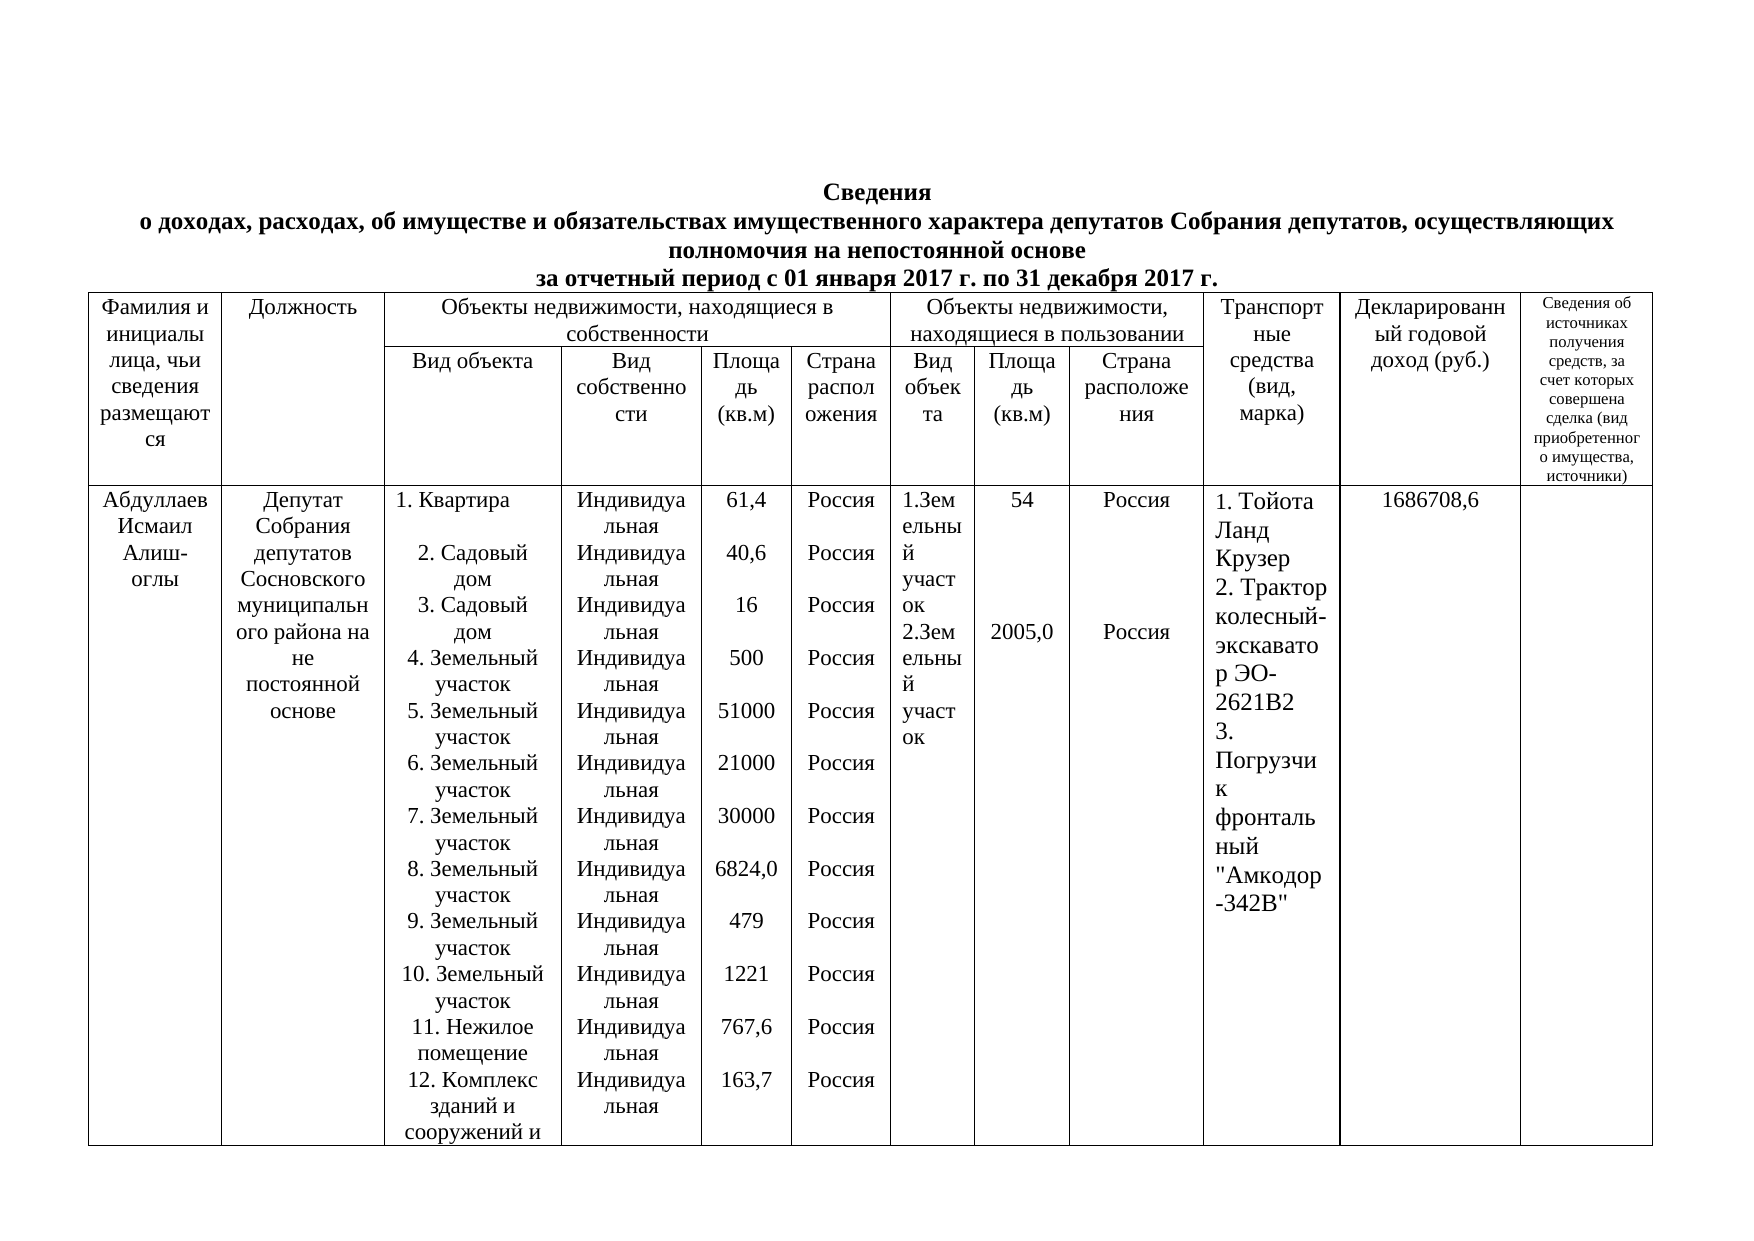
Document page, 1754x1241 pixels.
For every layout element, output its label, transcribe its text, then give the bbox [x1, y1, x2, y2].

text о доходах, расходах, об имуществе и обязательствах имущественного характера депутатов Собрания депутатов, осуществляющих полномочия на непостоянной основе [118, 206, 1636, 263]
table_header Транспортные средства (вид, марка) [1204, 293, 1339, 485]
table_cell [891, 486, 974, 1145]
table_cell [1521, 486, 1652, 1145]
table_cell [702, 486, 791, 1145]
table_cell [222, 486, 384, 1145]
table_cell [1204, 486, 1339, 1145]
table_cell Страна расположения [792, 347, 890, 485]
table_cell Вид собственности [562, 347, 701, 485]
table_cell 1686708,6 [1341, 486, 1520, 1145]
text Сведения [118, 177, 1636, 206]
table_header Сведения об источниках получения средств, за счет которых совершена сделка (вид приобретенного имущества, источники) [1521, 293, 1652, 485]
table_header Должность [222, 293, 384, 485]
table_header Декларированный годовой доход (руб.) [1341, 293, 1520, 485]
table_cell Страна расположения [1070, 347, 1203, 485]
text за отчетный период с 01 января 2017 г. по 31 декабря 2017 г. [118, 263, 1636, 292]
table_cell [792, 486, 890, 1145]
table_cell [89, 486, 221, 1145]
table_cell Россия Россия [1070, 486, 1203, 1145]
table_cell 54 2005,0 [975, 486, 1069, 1145]
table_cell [562, 486, 701, 1145]
table_header Фамилия и инициалы лица, чьи сведения размещаются [89, 293, 221, 485]
table_header Объекты недвижимости, находящиеся в пользовании [891, 293, 1203, 346]
table_cell Вид объекта [385, 347, 561, 485]
table_cell Вид объекта [891, 347, 974, 485]
table_cell Площадь (кв.м) [975, 347, 1069, 485]
table_header Объекты недвижимости, находящиеся в собственности [385, 293, 890, 346]
table_cell Площадь (кв.м) [702, 347, 791, 485]
